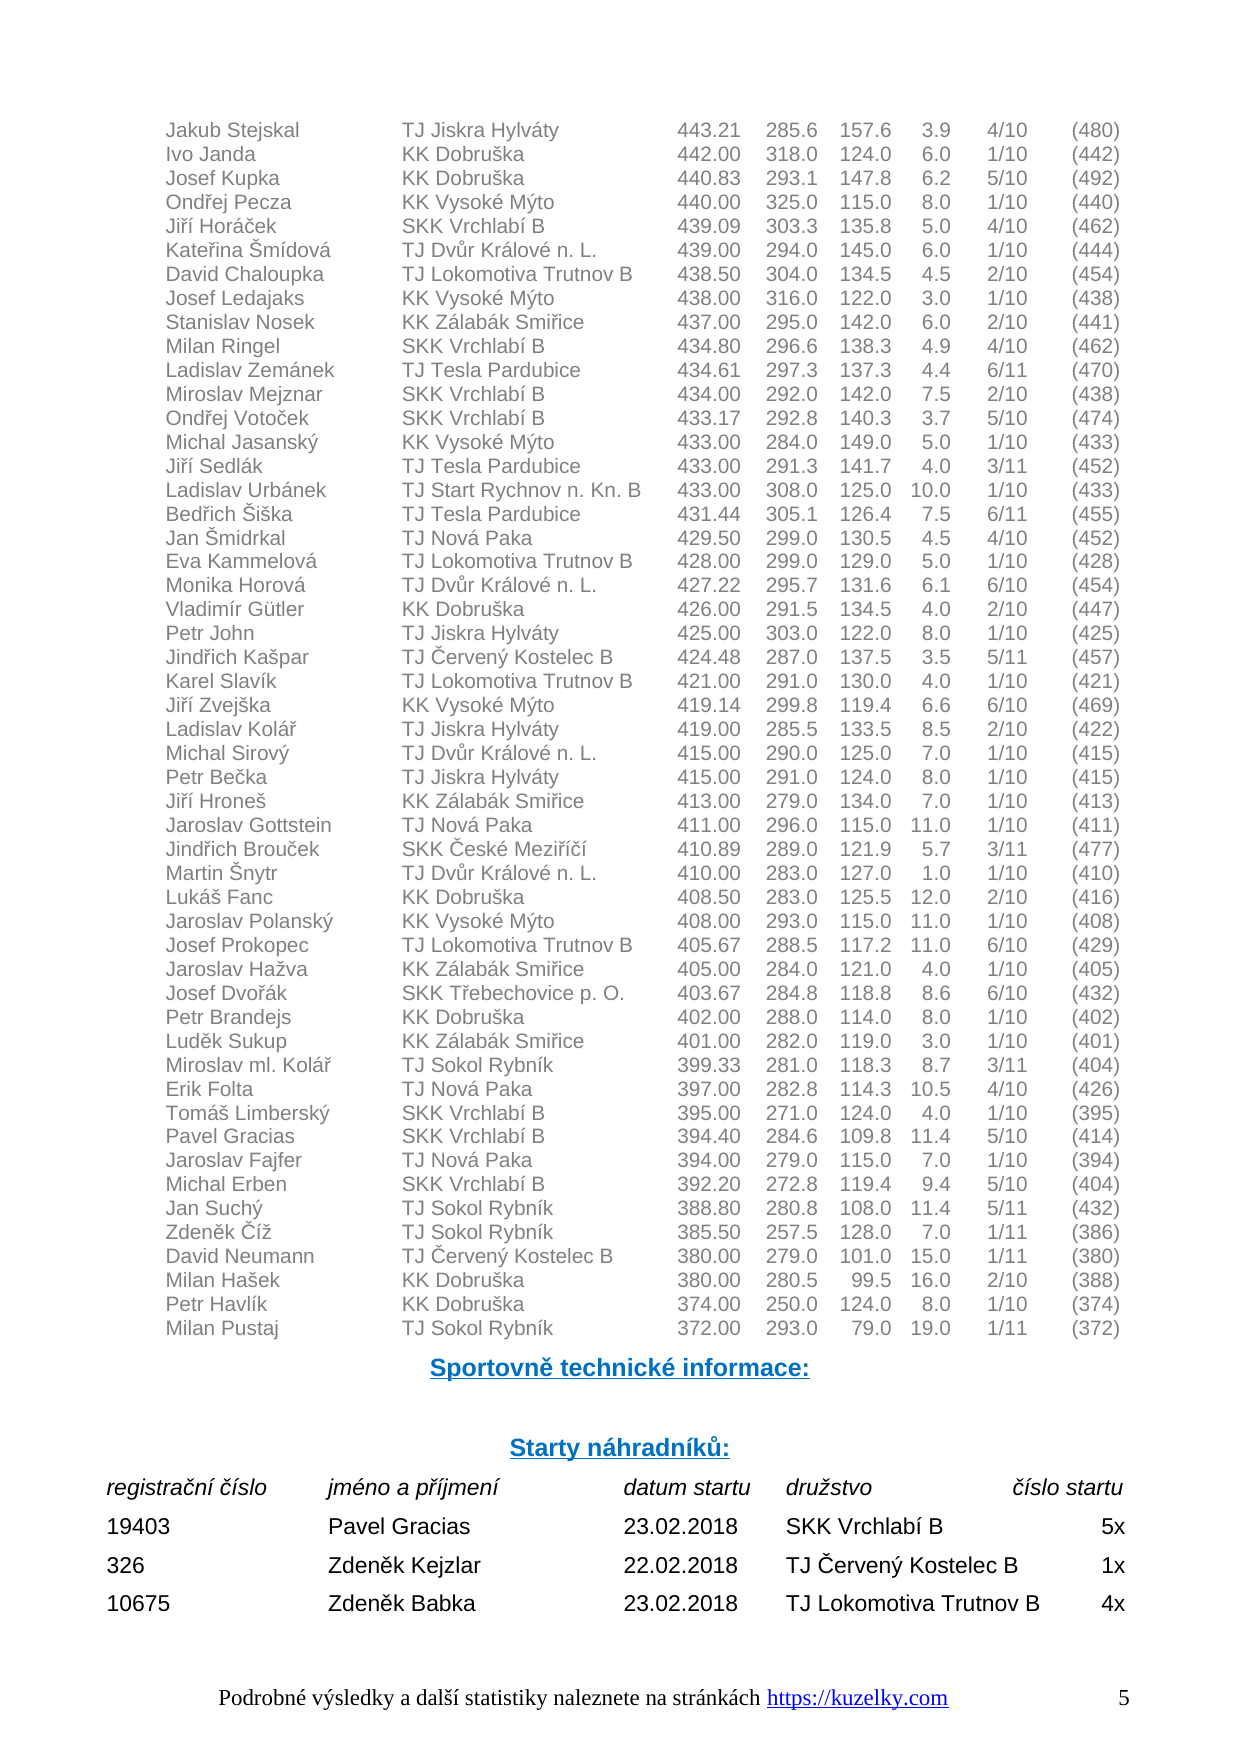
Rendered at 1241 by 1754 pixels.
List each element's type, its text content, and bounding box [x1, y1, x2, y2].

text Michal Erben SKK Vrchlabí B 392.20 272.8 119.4 9.4 5/10 (404) [106, 1172, 1134, 1196]
text Bedřich Šiška TJ Tesla Pardubice 431.44 305.1 126.4 7.5 6/11 (455) [106, 501, 1134, 525]
text Jiří Sedlák TJ Tesla Pardubice 433.00 291.3 141.7 4.0 3/11 (452) [106, 453, 1134, 477]
text registrační číslo jméno a příjmení datum startu družstvo číslo startu [106, 1474, 1134, 1500]
text Jan Suchý TJ Sokol Rybník 388.80 280.8 108.0 11.4 5/11 (432) [106, 1196, 1134, 1220]
text Jaroslav Hažva KK Zálabák Smiřice 405.00 284.0 121.0 4.0 1/10 (405) [106, 957, 1134, 981]
text Milan Pustaj TJ Sokol Rybník 372.00 293.0 79.0 19.0 1/11 (372) [106, 1316, 1134, 1340]
text Tomáš Limberský SKK Vrchlabí B 395.00 271.0 124.0 4.0 1/10 (395) [106, 1100, 1134, 1124]
text Martin Šnytr TJ Dvůr Králové n. L. 410.00 283.0 127.0 1.0 1/10 (410) [106, 861, 1134, 885]
text 19403 Pavel Gracias 23.02.2018 SKK Vrchlabí B 5x [106, 1513, 1134, 1539]
text Ondřej Pecza KK Vysoké Mýto 440.00 325.0 115.0 8.0 1/10 (440) [106, 190, 1134, 214]
text Milan Hašek KK Dobruška 380.00 280.5 99.5 16.0 2/10 (388) [106, 1268, 1134, 1292]
text Jiří Horáček SKK Vrchlabí B 439.09 303.3 135.8 5.0 4/10 (462) [106, 214, 1134, 238]
text 326 Zdeněk Kejzlar 22.02.2018 TJ Červený Kostelec B 1x [106, 1552, 1134, 1578]
text Petr John TJ Jiskra Hylváty 425.00 303.0 122.0 8.0 1/10 (425) [106, 621, 1134, 645]
text Luděk Sukup KK Zálabák Smiřice 401.00 282.0 119.0 3.0 1/10 (401) [106, 1028, 1134, 1052]
text Miroslav ml. Kolář TJ Sokol Rybník 399.33 281.0 118.3 8.7 3/11 (404) [106, 1052, 1134, 1076]
text Starty náhradníků: [94, 1433, 1145, 1461]
text Lukáš Fanc KK Dobruška 408.50 283.0 125.5 12.0 2/10 (416) [106, 885, 1134, 909]
text Petr Havlík KK Dobruška 374.00 250.0 124.0 8.0 1/10 (374) [106, 1292, 1134, 1316]
text Ladislav Urbánek TJ Start Rychnov n. Kn. B 433.00 308.0 125.0 10.0 1/10 (433) [106, 477, 1134, 501]
text Josef Kupka KK Dobruška 440.83 293.1 147.8 6.2 5/10 (492) [106, 166, 1134, 190]
text Karel Slavík TJ Lokomotiva Trutnov B 421.00 291.0 130.0 4.0 1/10 (421) [106, 669, 1134, 693]
text Ondřej Votoček SKK Vrchlabí B 433.17 292.8 140.3 3.7 5/10 (474) [106, 406, 1134, 429]
text Josef Prokopec TJ Lokomotiva Trutnov B 405.67 288.5 117.2 11.0 6/10 (429) [106, 933, 1134, 957]
text Erik Folta TJ Nová Paka 397.00 282.8 114.3 10.5 4/10 (426) [106, 1076, 1134, 1100]
text Josef Ledajaks KK Vysoké Mýto 438.00 316.0 122.0 3.0 1/10 (438) [106, 286, 1134, 310]
text Ladislav Kolář TJ Jiskra Hylváty 419.00 285.5 133.5 8.5 2/10 (422) [106, 717, 1134, 741]
text Michal Sirový TJ Dvůr Králové n. L. 415.00 290.0 125.0 7.0 1/10 (415) [106, 741, 1134, 765]
text Josef Dvořák SKK Třebechovice p. O. 403.67 284.8 118.8 8.6 6/10 (432) [106, 981, 1134, 1004]
text Stanislav Nosek KK Zálabák Smiřice 437.00 295.0 142.0 6.0 2/10 (441) [106, 310, 1134, 334]
text David Chaloupka TJ Lokomotiva Trutnov B 438.50 304.0 134.5 4.5 2/10 (454) [106, 262, 1134, 286]
text Vladimír Gütler KK Dobruška 426.00 291.5 134.5 4.0 2/10 (447) [106, 597, 1134, 621]
text Ivo Janda KK Dobruška 442.00 318.0 124.0 6.0 1/10 (442) [106, 142, 1134, 166]
text Jiří Zvejška KK Vysoké Mýto 419.14 299.8 119.4 6.6 6/10 (469) [106, 693, 1134, 717]
text Jaroslav Fajfer TJ Nová Paka 394.00 279.0 115.0 7.0 1/10 (394) [106, 1148, 1134, 1172]
text Michal Jasanský KK Vysoké Mýto 433.00 284.0 149.0 5.0 1/10 (433) [106, 429, 1134, 453]
text Jaroslav Gottstein TJ Nová Paka 411.00 296.0 115.0 11.0 1/10 (411) [106, 813, 1134, 837]
text David Neumann TJ Červený Kostelec B 380.00 279.0 101.0 15.0 1/11 (380) [106, 1244, 1134, 1268]
text Jan Šmidrkal TJ Nová Paka 429.50 299.0 130.5 4.5 4/10 (452) [106, 525, 1134, 549]
text Jaroslav Polanský KK Vysoké Mýto 408.00 293.0 115.0 11.0 1/10 (408) [106, 909, 1134, 933]
text Jakub Stejskal TJ Jiskra Hylváty 443.21 285.6 157.6 3.9 4/10 (480) [106, 118, 1134, 142]
text 10675 Zdeněk Babka 23.02.2018 TJ Lokomotiva Trutnov B 4x [106, 1590, 1134, 1617]
text Milan Ringel SKK Vrchlabí B 434.80 296.6 138.3 4.9 4/10 (462) [106, 334, 1134, 358]
text Jindřich Brouček SKK České Meziříčí 410.89 289.0 121.9 5.7 3/11 (477) [106, 837, 1134, 861]
text Miroslav Mejznar SKK Vrchlabí B 434.00 292.0 142.0 7.5 2/10 (438) [106, 382, 1134, 406]
text Jindřich Kašpar TJ Červený Kostelec B 424.48 287.0 137.5 3.5 5/11 (457) [106, 645, 1134, 669]
text Sportovně technické informace: [94, 1352, 1145, 1381]
text Pavel Gracias SKK Vrchlabí B 394.40 284.6 109.8 11.4 5/10 (414) [106, 1124, 1134, 1148]
text Monika Horová TJ Dvůr Králové n. L. 427.22 295.7 131.6 6.1 6/10 (454) [106, 573, 1134, 597]
text Ladislav Zemánek TJ Tesla Pardubice 434.61 297.3 137.3 4.4 6/11 (470) [106, 358, 1134, 382]
text Zdeněk Číž TJ Sokol Rybník 385.50 257.5 128.0 7.0 1/11 (386) [106, 1220, 1134, 1244]
text Petr Bečka TJ Jiskra Hylváty 415.00 291.0 124.0 8.0 1/10 (415) [106, 765, 1134, 789]
text Kateřina Šmídová TJ Dvůr Králové n. L. 439.00 294.0 145.0 6.0 1/10 (444) [106, 238, 1134, 262]
text Jiří Hroneš KK Zálabák Smiřice 413.00 279.0 134.0 7.0 1/10 (413) [106, 789, 1134, 813]
text Petr Brandejs KK Dobruška 402.00 288.0 114.0 8.0 1/10 (402) [106, 1004, 1134, 1028]
text Eva Kammelová TJ Lokomotiva Trutnov B 428.00 299.0 129.0 5.0 1/10 (428) [106, 549, 1134, 573]
